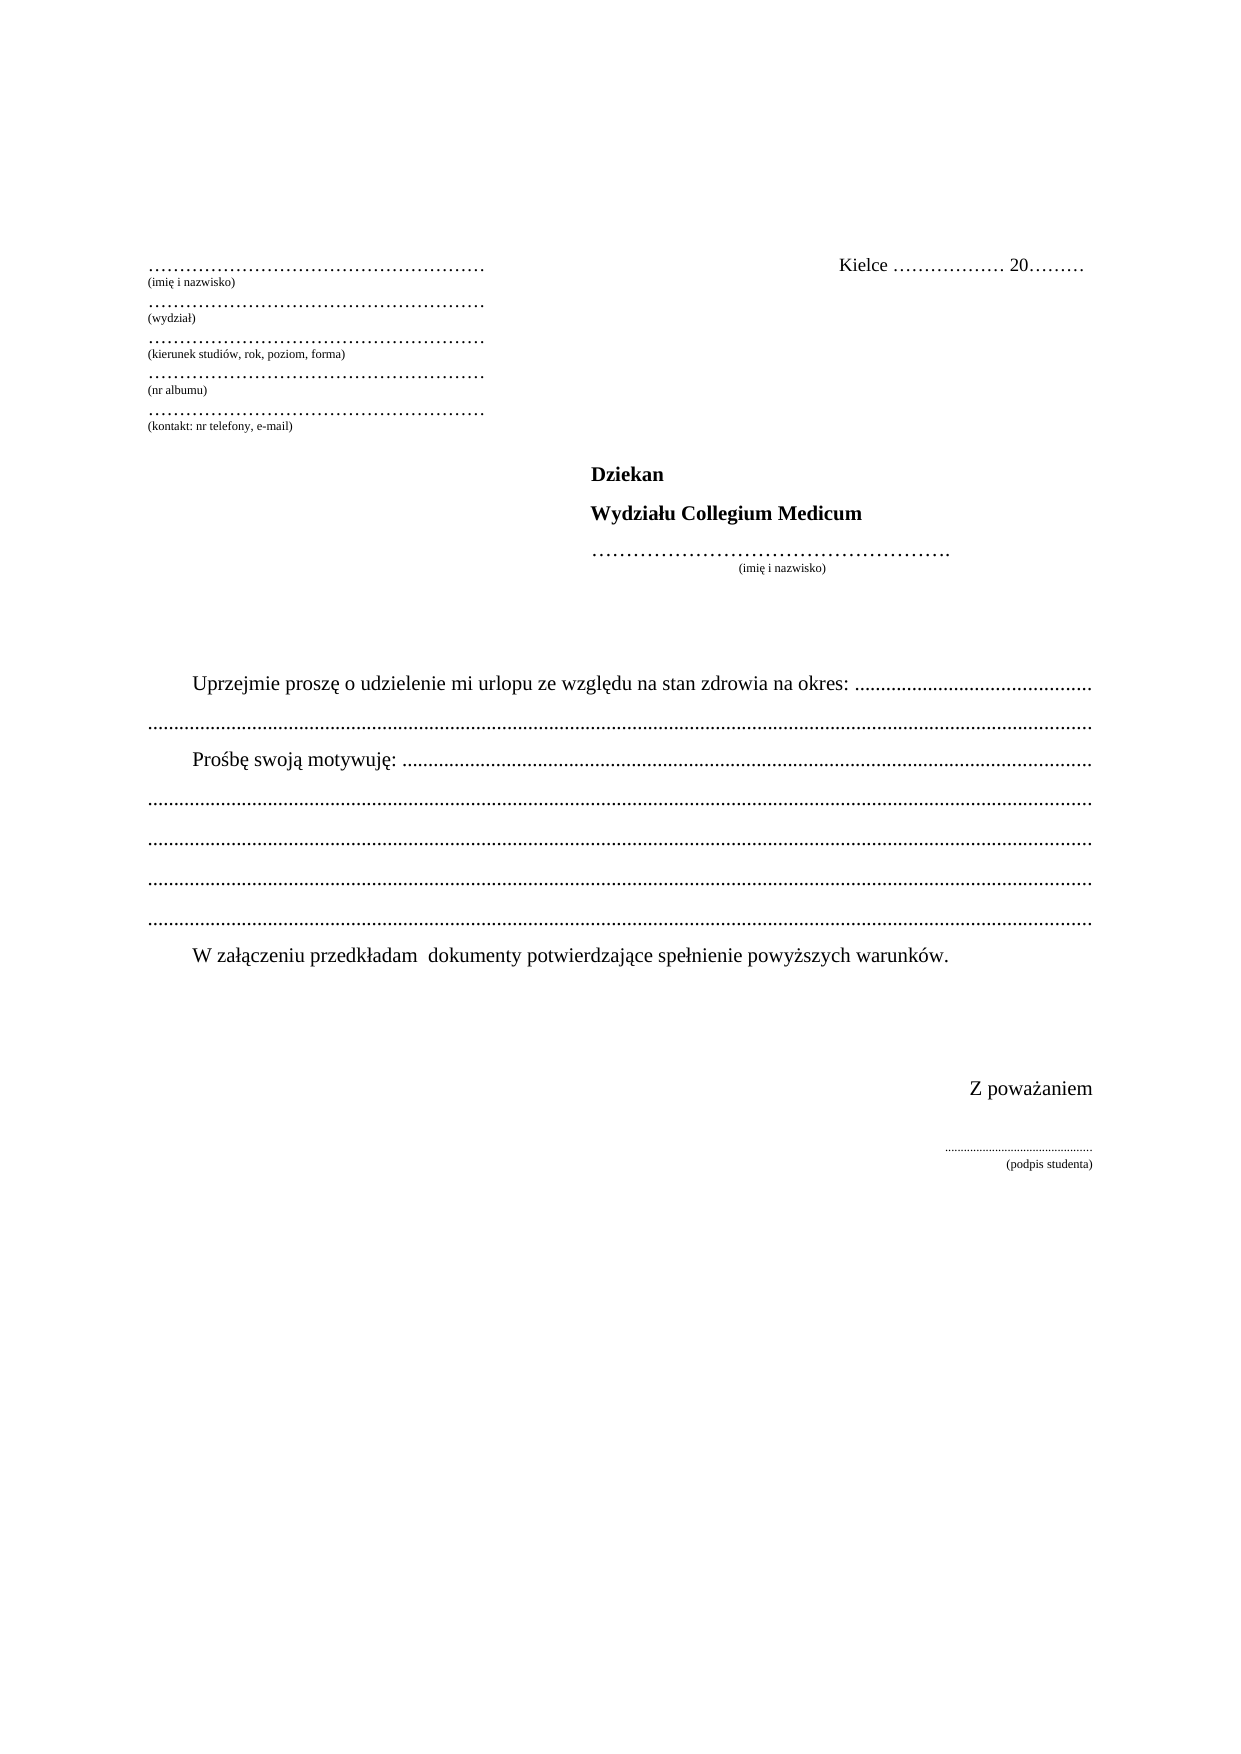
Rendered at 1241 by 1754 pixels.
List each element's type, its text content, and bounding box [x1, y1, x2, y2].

text (podpis studenta) [148, 1157, 1093, 1171]
table_header Kielce ……………… 20……… [502, 254, 1096, 433]
text Dziekan [148, 462, 1093, 486]
table_cell ……………………………………………… (kierunek studiów, rok, poziom, forma) [136, 326, 502, 361]
table_cell ……………………………………………… (wydział) [136, 290, 502, 326]
table_cell ……………………………………………… (kontakt: nr telefony, e-mail) [136, 398, 502, 433]
text Z poważaniem [148, 1076, 1093, 1100]
text Uprzejmie proszę o udzielenie mi urlopu ze względu na stan zdrowia na okres: [148, 671, 1093, 695]
text Wydziału Collegium Medicum [516, 501, 1093, 524]
table_header ……………………………………………… (imię i nazwisko) [136, 254, 502, 289]
text (imię i nazwisko) [148, 561, 1093, 575]
text Prośbę swoją motywuję: [148, 747, 1093, 771]
table_cell ……………………………………………… (nr albumu) [136, 361, 502, 397]
text ……………………………………………. [148, 537, 1093, 561]
text W załączeniu przedkładam dokumenty potwierdzające spełnienie powyższych warunków. [148, 943, 1093, 967]
